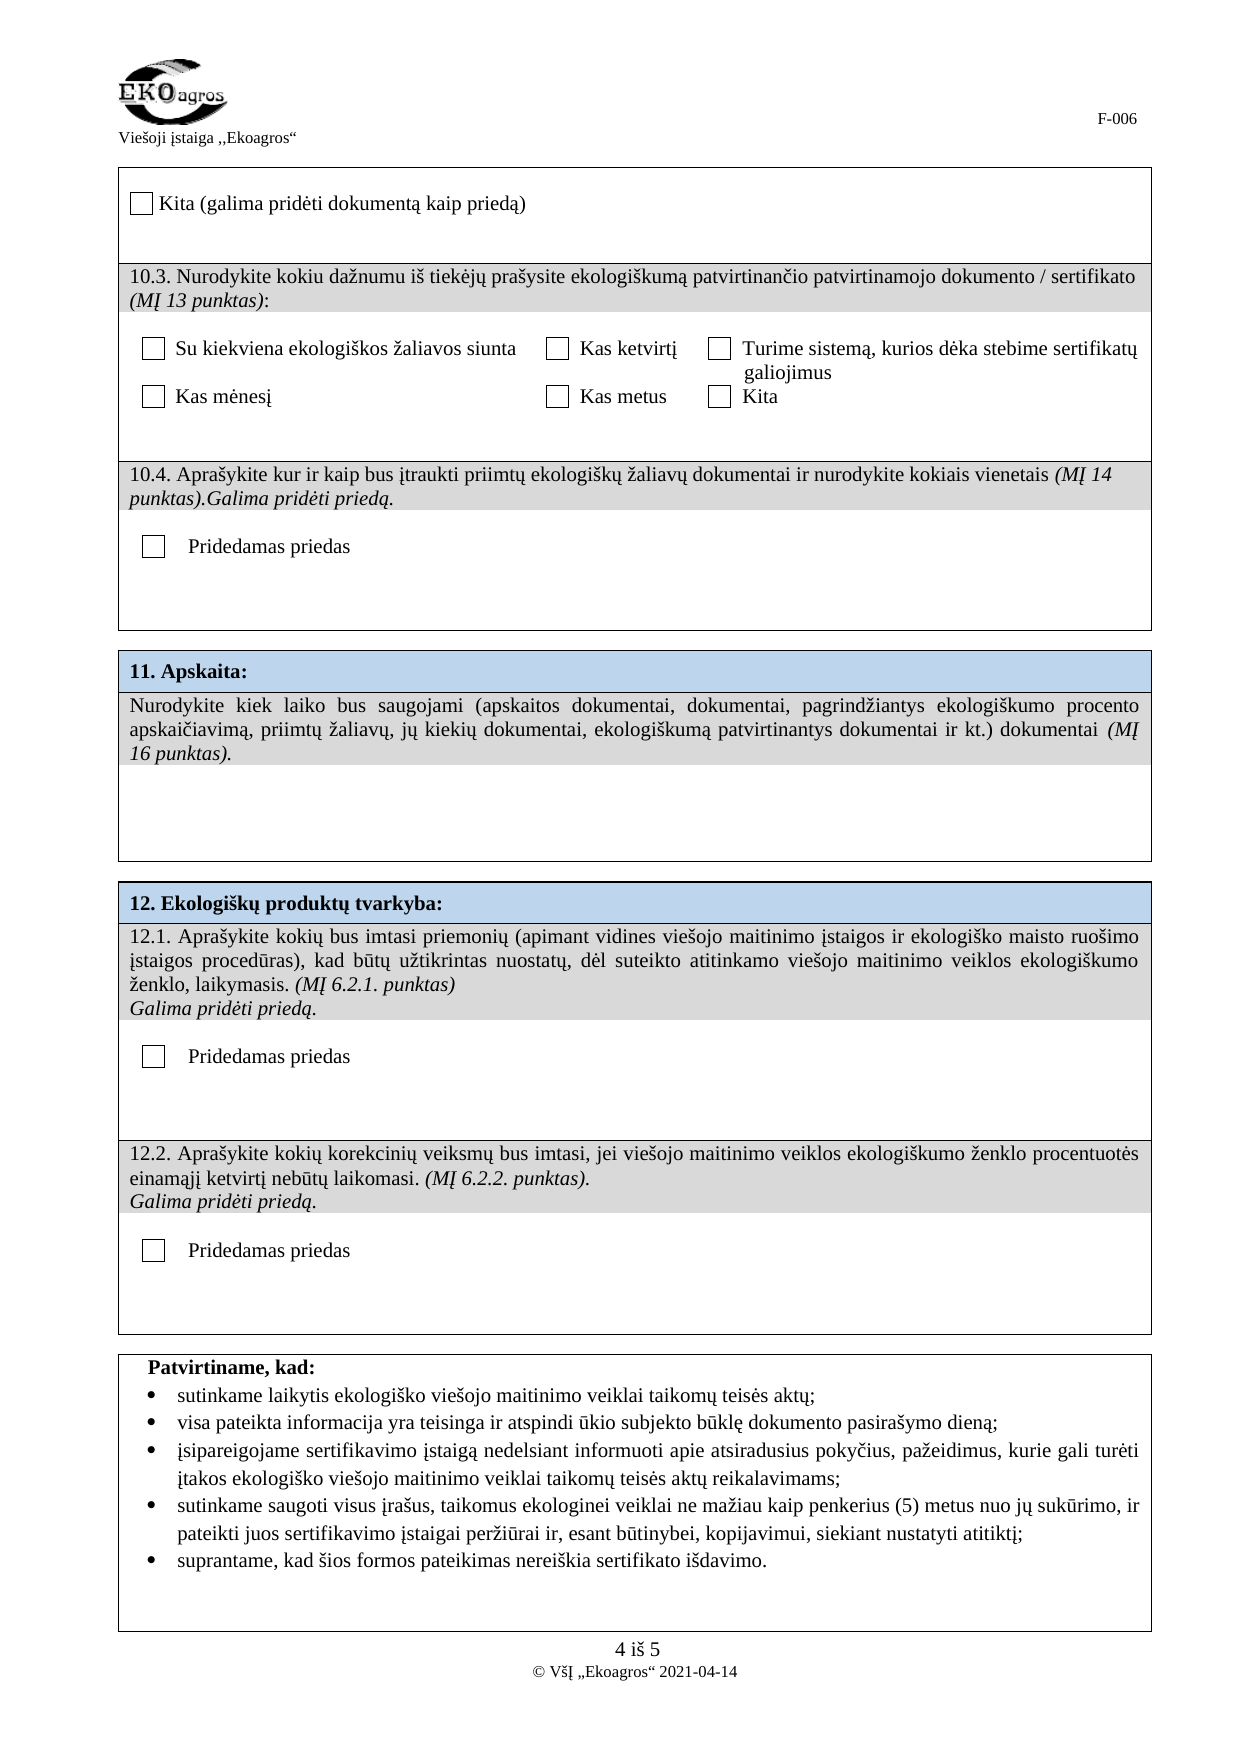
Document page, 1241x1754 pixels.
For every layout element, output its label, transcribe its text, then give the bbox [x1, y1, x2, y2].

table_cell [119, 765, 1151, 861]
table_cell [119, 312, 1151, 461]
table_cell 10.3. Nurodykite kokiu dažnumu iš tiekėjų prašysite ekologiškumą patvirtinančio patvirtinamojo dokumento / sertifikato (MĮ 13 punktas): [119, 264, 1151, 312]
table_cell [119, 1214, 1151, 1334]
table_cell 12.2. Aprašykite kokių korekcinių veiksmų bus imtasi, jei viešojo maitinimo veiklos ekologiškumo ženklo procentuotės einamąjį ketvirtį nebūtų laikomasi. (MĮ 6.2.2. punktas). Galima pridėti priedą. [119, 1141, 1151, 1213]
table_cell Nurodykite kiek laiko bus saugojami (apskaitos dokumentai, dokumentai, pagrindžiantys ekologiškumo procento apskaičiavimą, priimtų žaliavų, jų kiekių dokumentai, ekologiškumą patvirtinantys dokumentai ir kt.) dokumentai (MĮ 16 punktas). [119, 693, 1151, 765]
table_cell [119, 510, 1151, 630]
table_cell [119, 1020, 1151, 1140]
table_cell 10.4. Aprašykite kur ir kaip bus įtraukti priimtų ekologiškų žaliavų dokumentai ir nurodykite kokiais vienetais (MĮ 14 punktas).Galima pridėti priedą. [119, 462, 1151, 510]
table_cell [119, 168, 1151, 263]
table_header 11. Apskaita: [119, 651, 1151, 692]
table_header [119, 1355, 1151, 1631]
table_cell 12.1. Aprašykite kokių bus imtasi priemonių (apimant vidines viešojo maitinimo įstaigos ir ekologiško maisto ruošimo įstaigos procedūras), kad būtų užtikrintas nuostatų, dėl suteikto atitinkamo viešojo maitinimo veiklos ekologiškumo ženklo, laikymasis. (MĮ 6.2.1. punktas) Galima pridėti priedą. [119, 924, 1151, 1020]
table_header 12. Ekologiškų produktų tvarkyba: [119, 883, 1151, 923]
